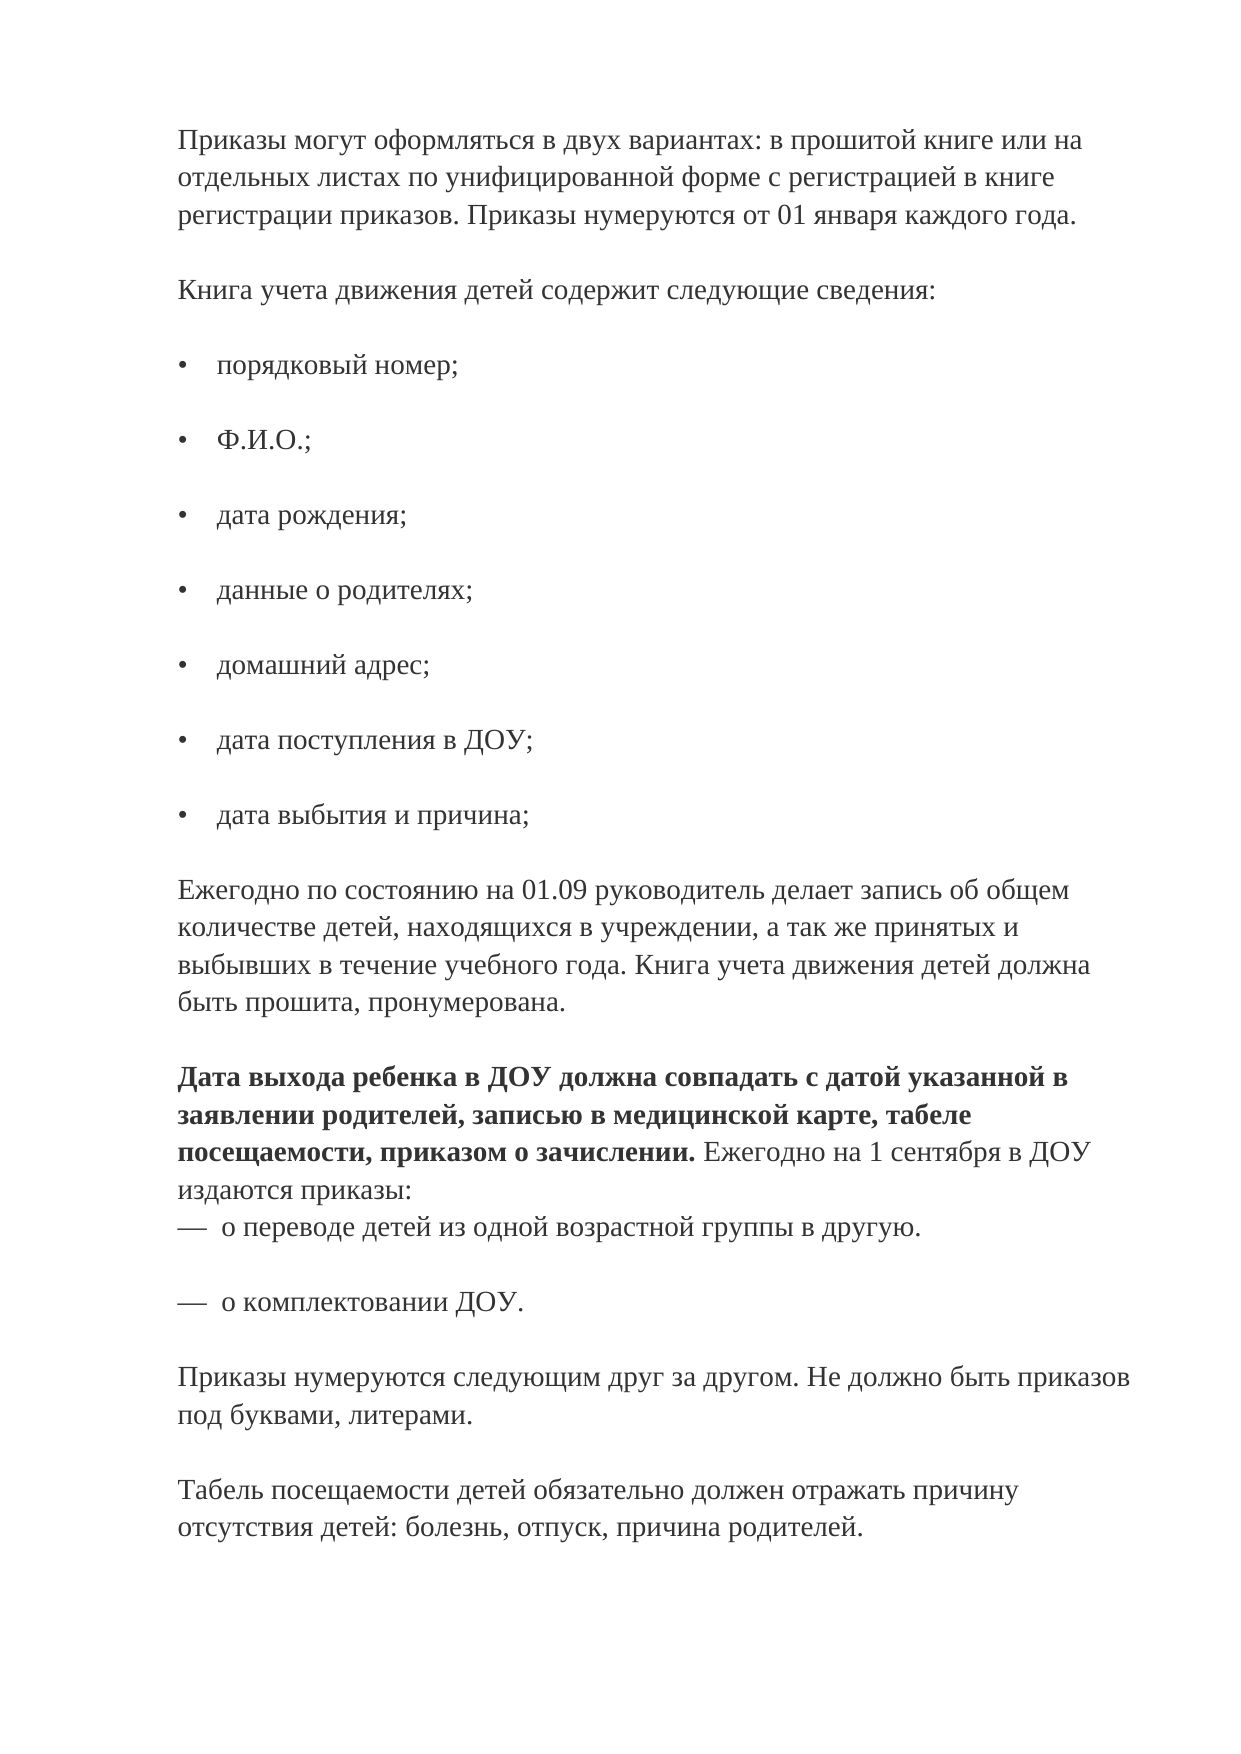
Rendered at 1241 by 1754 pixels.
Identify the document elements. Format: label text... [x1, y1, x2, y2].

text • Ф.И.О.; [177, 418, 1152, 456]
text Дата выхода ребенка в ДОУ должна совпадать с датой указанной в заявлении родителей, записью в медицинской карте, табеле посещаемости, приказом о зачислении. Ежегодно на 1 сентября в ДОУ издаются приказы: [177, 1056, 1152, 1206]
text Книга учета движения детей содержит следующие сведения: [177, 268, 1152, 306]
text • дата рождения; [177, 493, 1152, 531]
text Ежегодно по состоянию на 01.09 руководитель делает запись об общем количестве детей, находящихся в учреждении, а так же принятых и выбывших в течение учебного года. Книга учета движения детей должна быть прошита, пронумерована. [177, 868, 1152, 1018]
text • дата поступления в ДОУ; [177, 718, 1152, 756]
text — о комплектовании ДОУ. [177, 1281, 1152, 1318]
text • домашний адрес; [177, 643, 1152, 681]
text • данные о родителях; [177, 568, 1152, 606]
text Приказы могут оформляться в двух вариантах: в прошитой книге или на отдельных листах по унифицированной форме с регистрацией в книге регистрации приказов. Приказы нумеруются от 01 января каждого года. [177, 118, 1152, 231]
text Табель посещаемости детей обязательно должен отражать причину отсутствия детей: болезнь, отпуск, причина родителей. [177, 1468, 1152, 1543]
text — о переводе детей из одной возрастной группы в другую. [177, 1206, 1152, 1243]
text • порядковый номер; [177, 343, 1152, 381]
text Приказы нумеруются следующим друг за другом. Не должно быть приказов под буквами, литерами. [177, 1356, 1152, 1431]
text • дата выбытия и причина; [177, 793, 1152, 831]
